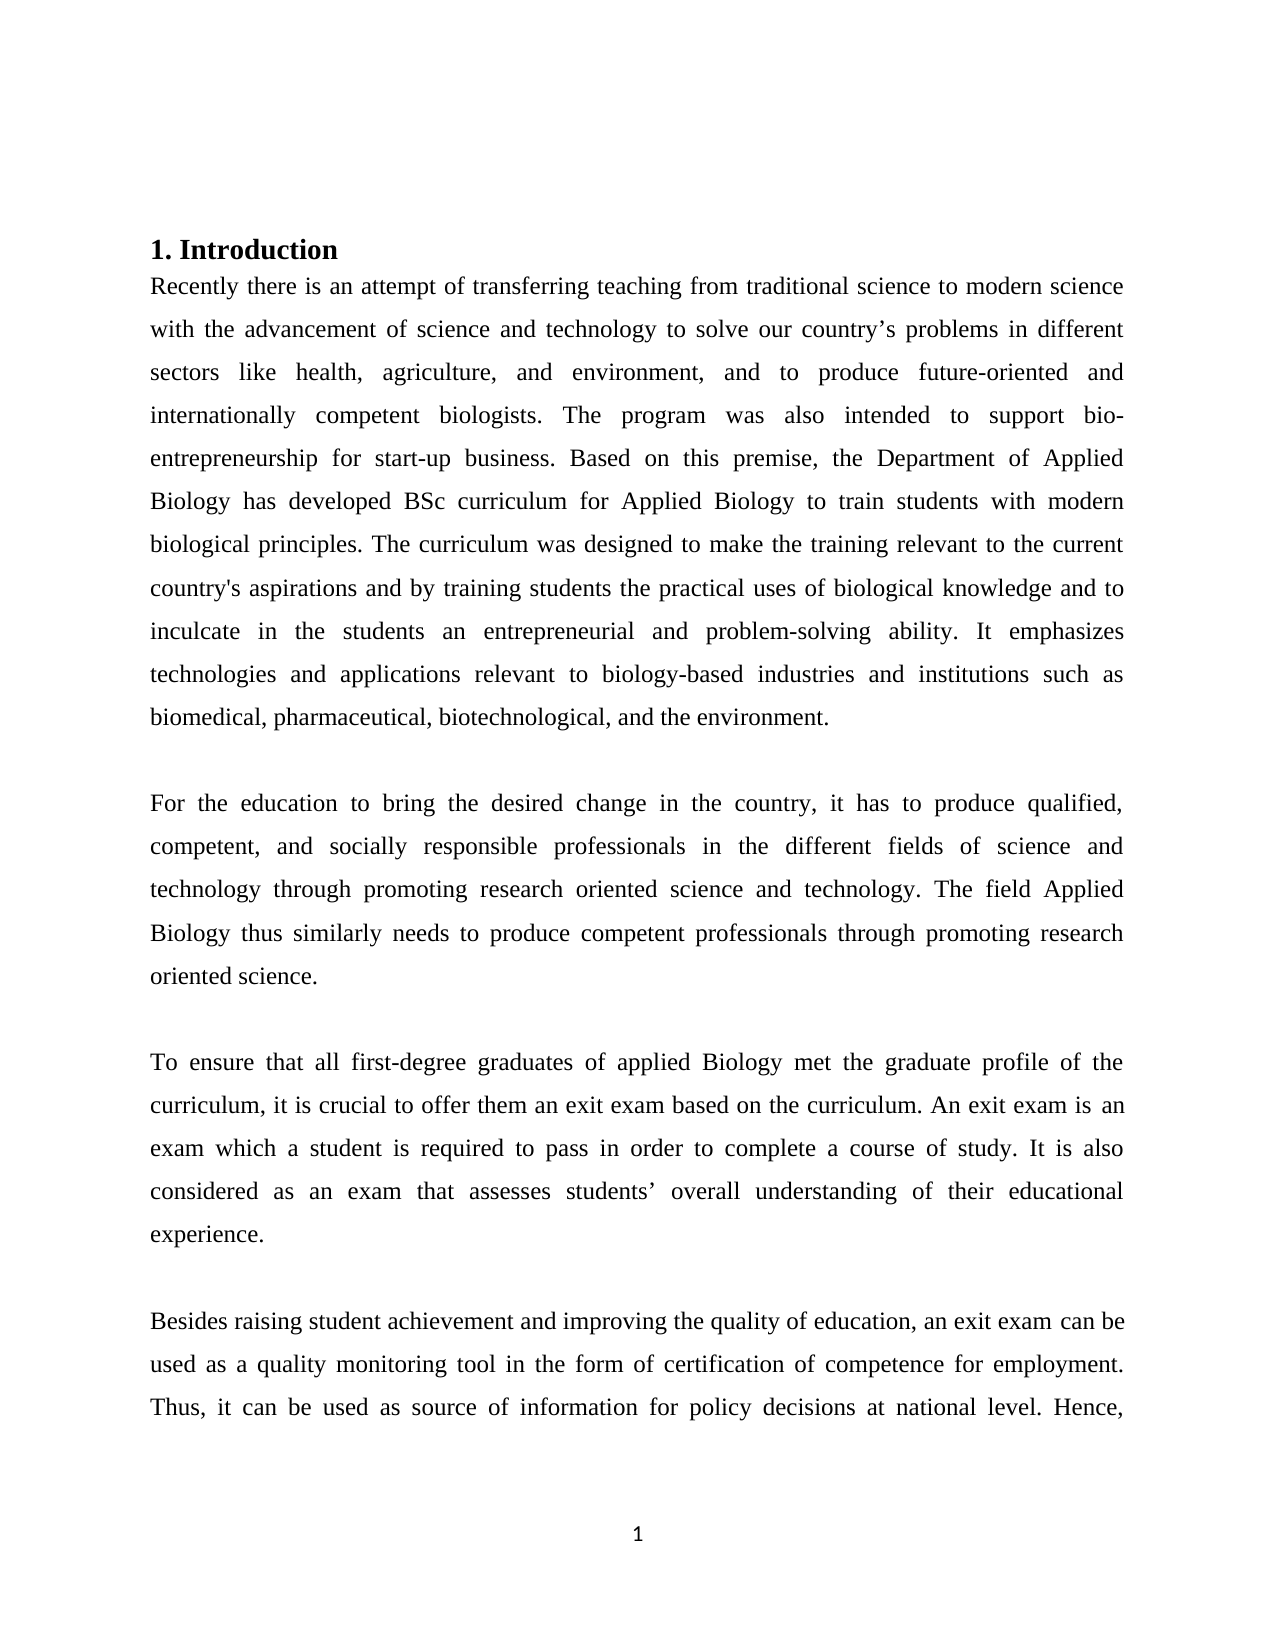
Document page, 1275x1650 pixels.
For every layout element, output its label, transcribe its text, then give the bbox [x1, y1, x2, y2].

text To ensure that all first-degree graduates of applied Biology met the graduate profile of the curriculum, it is crucial to offer them an exit exam based on the curriculum. An exit exam is an exam which a student is required to pass in order to complete a course of study. It is also considered as an exam that assesses students’ overall understanding of their educational experience. [150, 1047, 1125, 1248]
subtitle 1. Introduction [150, 232, 1125, 266]
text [150, 1306, 1125, 1421]
text For the education to bring the desired change in the country, it has to produce qualified, competent, and socially responsible professionals in the different fields of science and technology through promoting research oriented science and technology. The field Applied Biology thus similarly needs to produce competent professionals through promoting research oriented science. [150, 788, 1125, 989]
text Recently there is an attempt of transferring teaching from traditional science to modern science with the advancement of science and technology to solve our country’s problems in different sectors like health, agriculture, and environment, and to produce future-oriented and internationally competent biologists. The program was also intended to support bio-entrepreneurship for start-up business. Based on this premise, the Department of Applied Biology has developed BSc curriculum for Applied Biology to train students with modern biological principles. The curriculum was designed to make the training relevant to the current country's aspirations and by training students the practical uses of biological knowledge and to inculcate in the students an entrepreneurial and problem-solving ability. It emphasizes technologies and applications relevant to biology-based industries and institutions such as biomedical, pharmaceutical, biotechnological, and the environment. [150, 271, 1125, 731]
